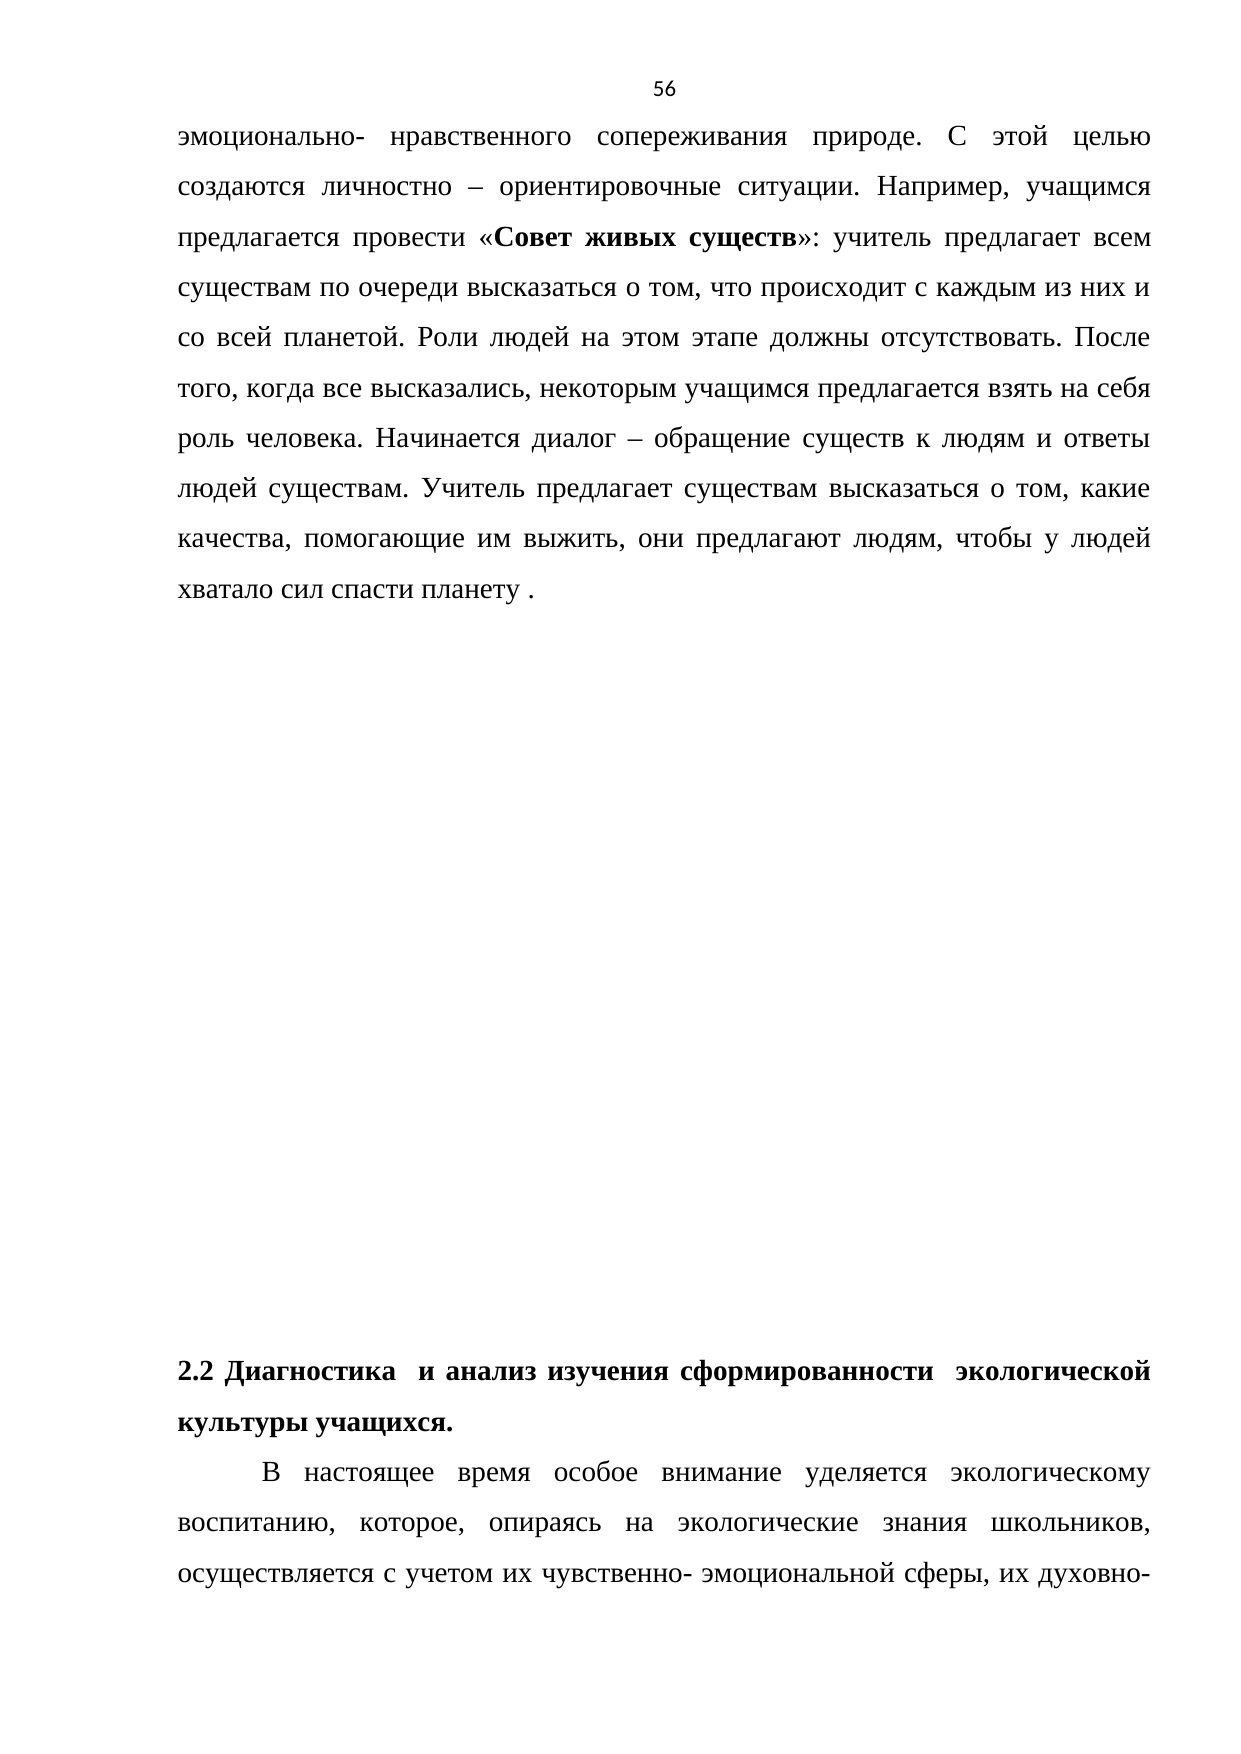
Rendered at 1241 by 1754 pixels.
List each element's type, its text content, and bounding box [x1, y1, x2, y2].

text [177, 118, 1152, 604]
text 2.2 Диагностика и анализ изучения сформированности экологической культуры учащихся. [177, 1353, 1152, 1437]
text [177, 1454, 1152, 1588]
